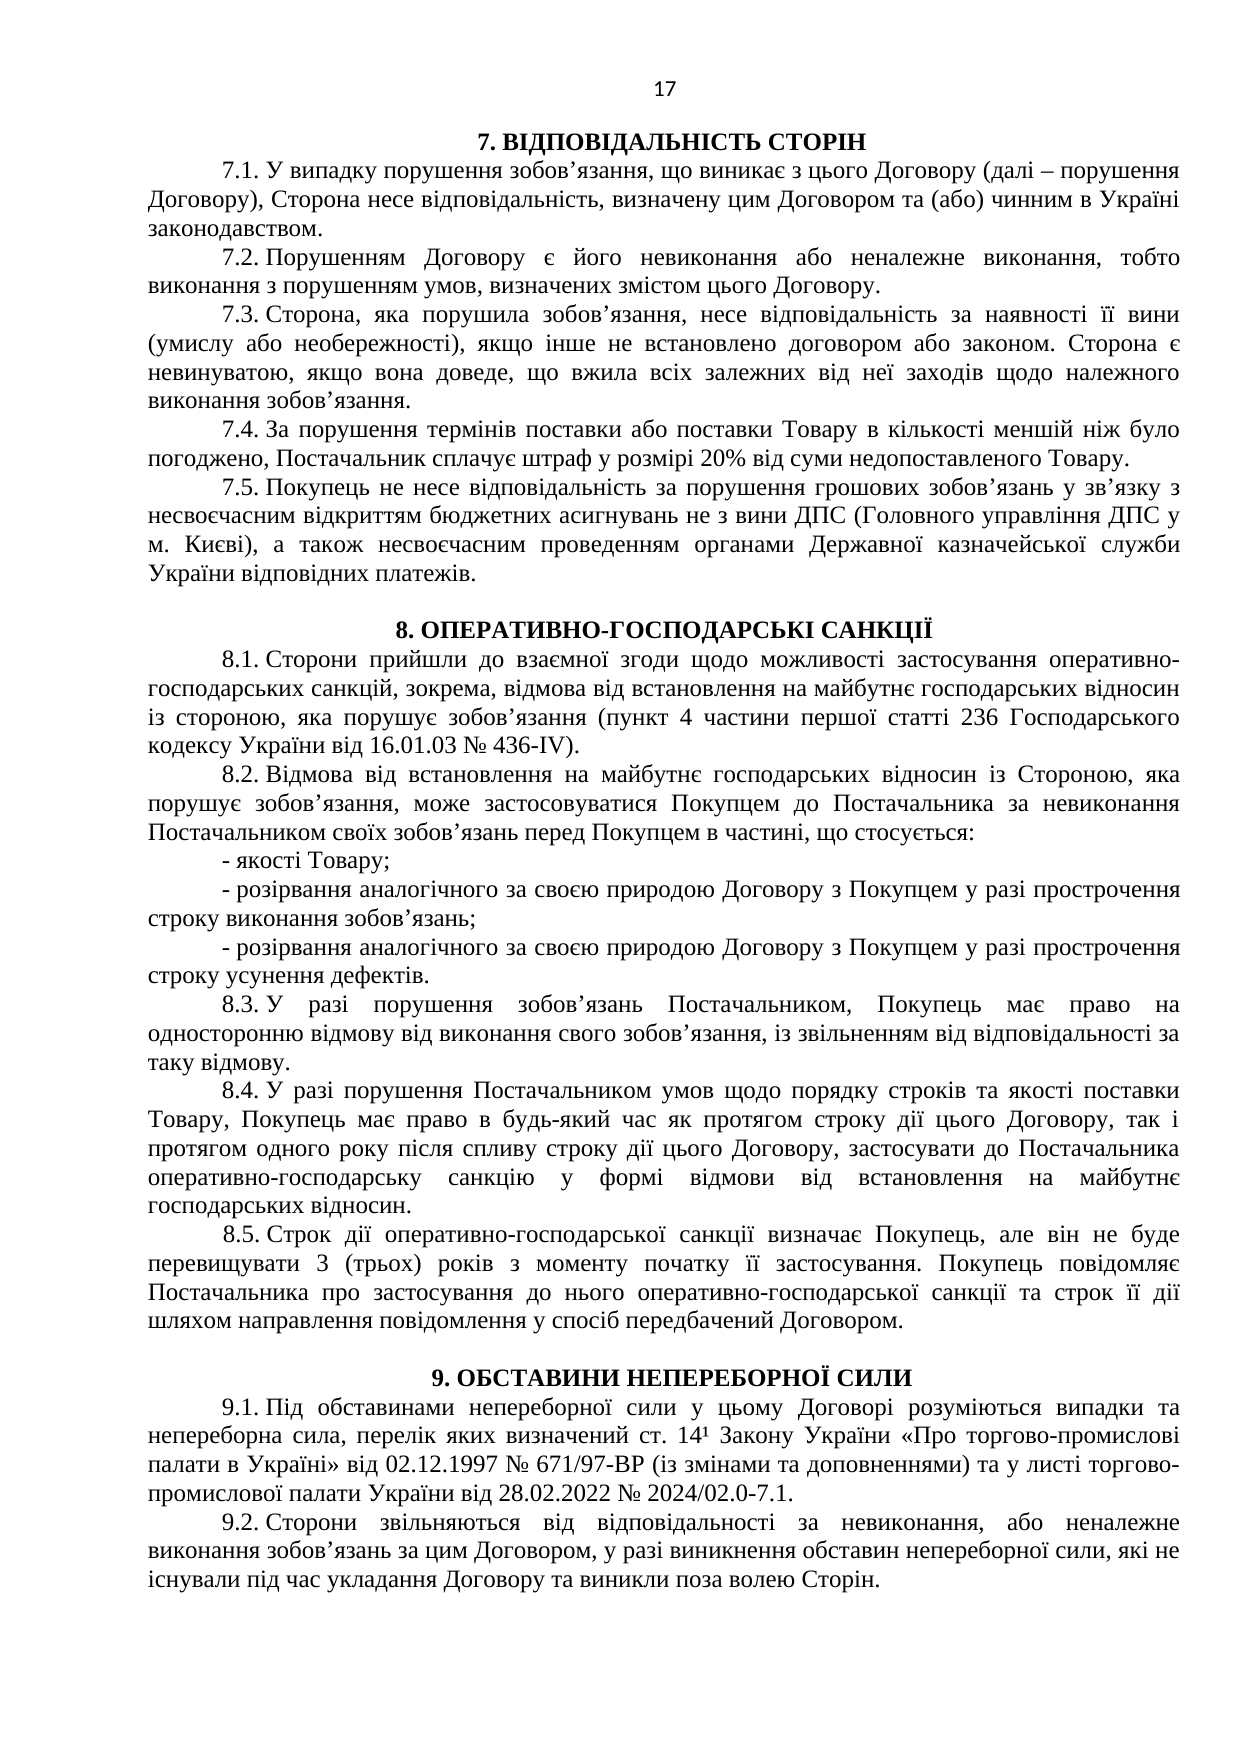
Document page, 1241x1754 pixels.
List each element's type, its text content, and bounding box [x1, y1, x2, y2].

text 7.1. У випадку порушення зобов’язання, що виникає з цього Договору (далі – порушення Договору), Сторона несе відповідальність, визначену цим Договором та (або) чинним в Україні законодавством. [148, 155, 1181, 242]
text - розірвання аналогічного за своєю природою Договору з Покупцем у разі прострочення строку усунення дефектів. [148, 932, 1181, 989]
text - розірвання аналогічного за своєю природою Договору з Покупцем у разі прострочення строку виконання зобов’язань; [148, 874, 1181, 932]
text 9.1. Під обставинами непереборної сили у цьому Договорі розуміються випадки та непереборна сила, перелік яких визначений ст. 14¹ Закону України «Про торгово-промислові палати в Україні» від 02.12.1997 № 671/97-ВР (із змінами та доповненнями) та у листі торгово-промислової палати України від 28.02.2022 № 2024/02.0-7.1. [148, 1392, 1181, 1507]
text 7.2. Порушенням Договору є його невиконання або неналежне виконання, тобто виконання з порушенням умов, визначених змістом цього Договору. [148, 242, 1181, 299]
text 7.5. Покупець не несе відповідальність за порушення грошових зобов’язань у зв’язку з несвоєчасним відкриттям бюджетних асигнувань не з вини ДПС (Головного управління ДПС у м. Києві), а також несвоєчасним проведенням органами Державної казначейської служби України відповідних платежів. [148, 472, 1181, 587]
text 8.5. Строк дії оперативно-господарської санкції визначає Покупець, але він не буде перевищувати 3 (трьох) років з моменту початку її застосування. Покупець повідомляє Постачальника про застосування до нього оперативно-господарської санкції та строк її дії шляхом направлення повідомлення у спосіб передбачений Договором. [148, 1219, 1181, 1334]
text 7.4. За порушення термінів поставки або поставки Товару в кількості меншій ніж було погоджено, Постачальник сплачує штраф у розмірі 20% від суми недопоставленого Товару. [148, 414, 1181, 472]
text 8.2. Відмова від встановлення на майбутнє господарських відносин із Стороною, яка порушує зобов’язання, може застосовуватися Покупцем до Постачальника за невиконання Постачальником своїх зобов’язань перед Покупцем в частині, що стосується: [148, 759, 1181, 845]
text 9.2. Сторони звільняються від відповідальності за невиконання, або неналежне виконання зобов’язань за цим Договором, у разі виникнення обставин непереборної сили, які не існували під час укладання Договору та виникли поза волею Сторін. [148, 1507, 1181, 1593]
text 7. ВІДПОВІДАЛЬНІСТЬ СТОРІН [148, 127, 1181, 155]
text - якості Товару; [148, 845, 1181, 874]
text 9. ОБСТАВИНИ НЕПЕРЕБОРНОЇ СИЛИ [148, 1363, 1181, 1392]
text 7.3. Сторона, яка порушила зобов’язання, несе відповідальність за наявності її вини (умислу або необережності), якщо інше не встановлено договором або законом. Сторона є невинуватою, якщо вона доведе, що вжила всіх залежних від неї заходів щодо належного виконання зобов’язання. [148, 299, 1181, 414]
text 8.4. У разі порушення Постачальником умов щодо порядку строків та якості поставки Товару, Покупець має право в будь-який час як протягом строку дії цього Договору, так і протягом одного року після спливу строку дії цього Договору, застосувати до Постачальника оперативно-господарську санкцію у формі відмови від встановлення на майбутнє господарських відносин. [148, 1075, 1181, 1219]
text 8. ОПЕРАТИВНО-ГОСПОДАРСЬКІ САНКЦІЇ [148, 615, 1181, 644]
text 8.3. У разі порушення зобов’язань Постачальником, Покупець має право на односторонню відмову від виконання свого зобов’язання, із звільненням від відповідальності за таку відмову. [148, 989, 1181, 1075]
text 8.1. Сторони прийшли до взаємної згоди щодо можливості застосування оперативно-господарських санкцій, зокрема, відмова від встановлення на майбутнє господарських відносин із стороною, яка порушує зобов’язання (пункт 4 частини першої статті 236 Господарського кодексу України від 16.01.03 № 436-IV). [148, 644, 1181, 759]
